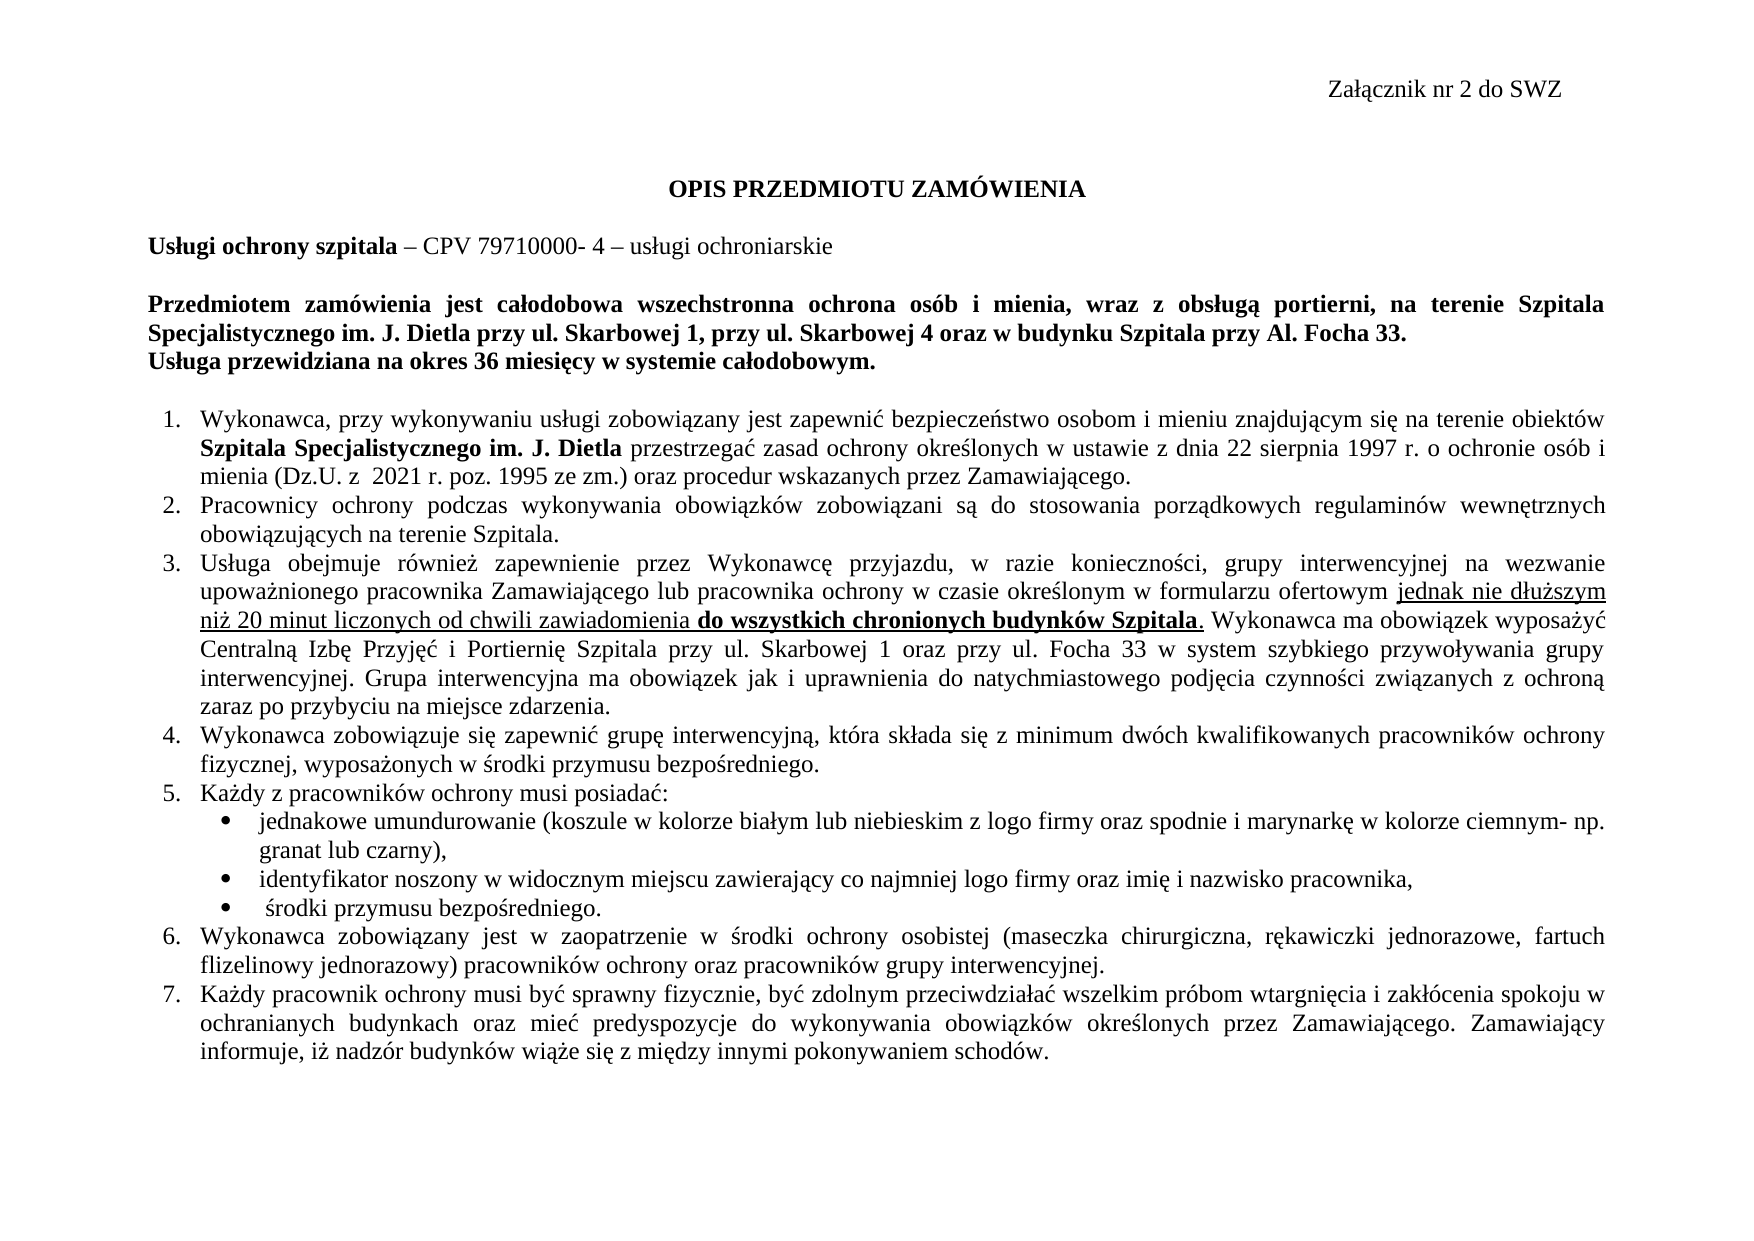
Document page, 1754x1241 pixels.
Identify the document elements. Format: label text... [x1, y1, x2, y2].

list Wykonawca, przy wykonywaniu usługi zobowiązany jest zapewnić bezpieczeństwo osobom i mieniu znajdującym się na terenie obiektów Szpitala Specjalistycznego im. J. Dietla przestrzegać zasad ochrony określonych w ustawie z dnia 22 sierpnia 1997 r. o ochronie osób i mienia (Dz.U. z 2021 r. poz. 1995 ze zm.) oraz procedur wskazanych przez Zamawiającego. [162, 404, 1606, 490]
list Pracownicy ochrony podczas wykonywania obowiązków zobowiązani są do stosowania porządkowych regulaminów wewnętrznych obowiązujących na terenie Szpitala. [162, 490, 1606, 548]
text Usługa przewidziana na okres 36 miesięcy w systemie całodobowym. [148, 346, 1606, 375]
list identyfikator noszony w widocznym miejscu zawierający co najmniej logo firmy oraz imię i nazwisko pracownika, [221, 864, 1606, 893]
text Usługi ochrony szpitala – CPV 79710000- 4 – usługi ochroniarskie [148, 231, 1606, 260]
list Wykonawca zobowiązany jest w zaopatrzenie w środki ochrony osobistej (maseczka chirurgiczna, rękawiczki jednorazowe, fartuch flizelinowy jednorazowy) pracowników ochrony oraz pracowników grupy interwencyjnej. [162, 921, 1606, 979]
list Usługa obejmuje również zapewnienie przez Wykonawcę przyjazdu, w razie konieczności, grupy interwencyjnej na wezwanie upoważnionego pracownika Zamawiającego lub pracownika ochrony w czasie określonym w formularzu ofertowym jednak nie dłuższym niż 20 minut liczonych od chwili zawiadomienia do wszystkich chronionych budynków Szpitala. Wykonawca ma obowiązek wyposażyć Centralną Izbę Przyjęć i Portiernię Szpitala przy ul. Skarbowej 1 oraz przy ul. Focha 33 w system szybkiego przywoływania grupy interwencyjnej. Grupa interwencyjna ma obowiązek jak i uprawnienia do natychmiastowego podjęcia czynności związanych z ochroną zaraz po przybyciu na miejsce zdarzenia. [162, 548, 1606, 720]
list Wykonawca zobowiązuje się zapewnić grupę interwencyjną, która składa się z minimum dwóch kwalifikowanych pracowników ochrony fizycznej, wyposażonych w środki przymusu bezpośredniego. [162, 720, 1606, 778]
list Każdy pracownik ochrony musi być sprawny fizycznie, być zdolnym przeciwdziałać wszelkim próbom wtargnięcia i zakłócenia spokoju w ochranianych budynkach oraz mieć predyspozycje do wykonywania obowiązków określonych przez Zamawiającego. Zamawiający informuje, iż nadzór budynków wiąże się z między innymi pokonywaniem schodów. [162, 979, 1606, 1065]
text OPIS PRZEDMIOTU ZAMÓWIENIA [148, 174, 1606, 203]
list środki przymusu bezpośredniego. [221, 893, 1606, 921]
text Przedmiotem zamówienia jest całodobowa wszechstronna ochrona osób i mienia, wraz z obsługą portierni, na terenie Szpitala Specjalistycznego im. J. Dietla przy ul. Skarbowej 1, przy ul. Skarbowej 4 oraz w budynku Szpitala przy Al. Focha 33. [148, 289, 1606, 346]
list jednakowe umundurowanie (koszule w kolorze białym lub niebieskim z logo firmy oraz spodnie i marynarkę w kolorze ciemnym- np. granat lub czarny), [221, 806, 1606, 864]
list Każdy z pracowników ochrony musi posiadać: [162, 778, 1606, 806]
